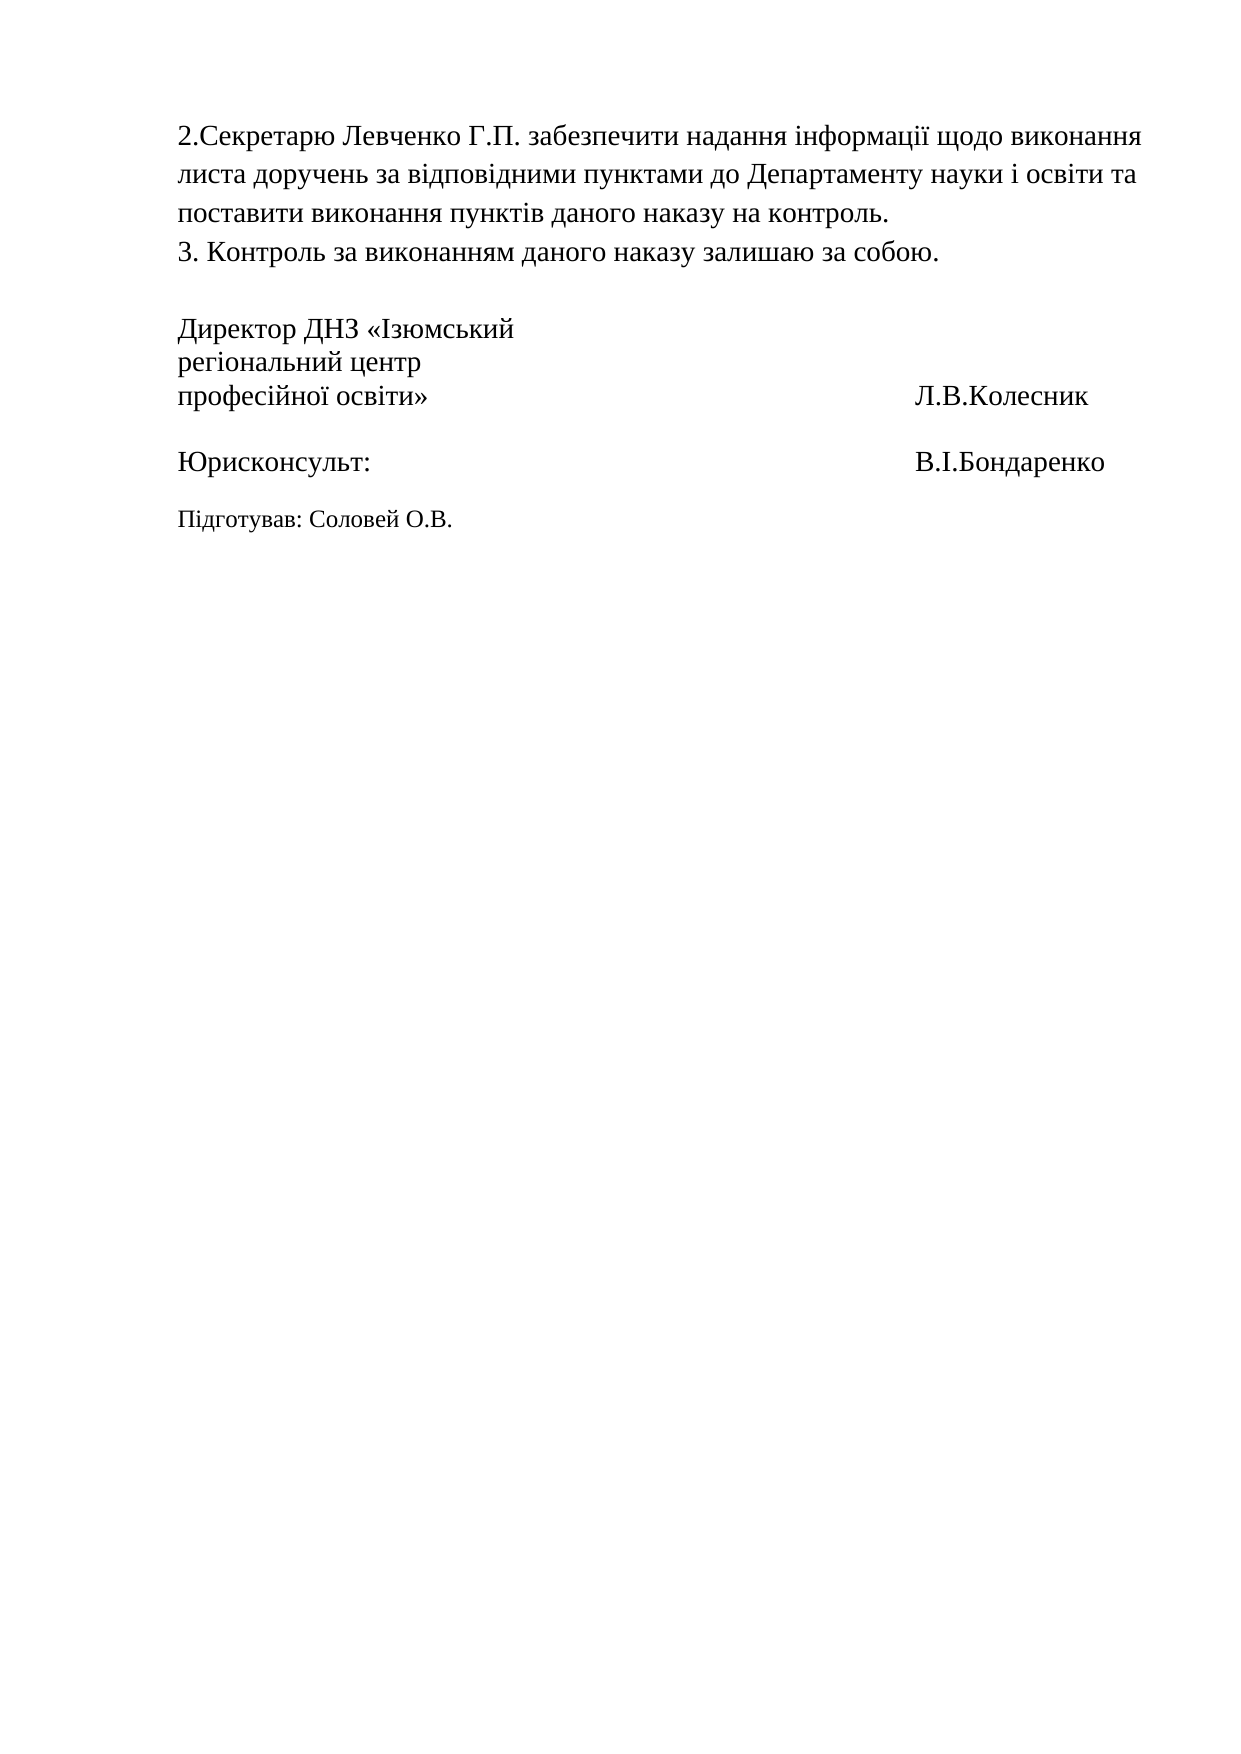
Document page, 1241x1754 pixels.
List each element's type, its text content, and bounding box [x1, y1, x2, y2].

text Юрисконсульт: В.І.Бондаренко [177, 444, 1152, 478]
text Директор ДНЗ «Ізюмський [177, 311, 1152, 344]
text 2.Секретарю Левченко Г.П. забезпечити надання інформації щодо виконання листа доручень за відповідними пунктами до Департаменту науки і освіти та поставити виконання пунктів даного наказу на контроль. [177, 118, 1152, 229]
text професійної освіти» Л.В.Колесник [177, 378, 1152, 411]
text Підготував: Соловей О.В. [177, 504, 1152, 533]
text регіональний центр [177, 344, 1152, 378]
text 3. Контроль за виконанням даного наказу залишаю за собою. [177, 234, 1152, 267]
